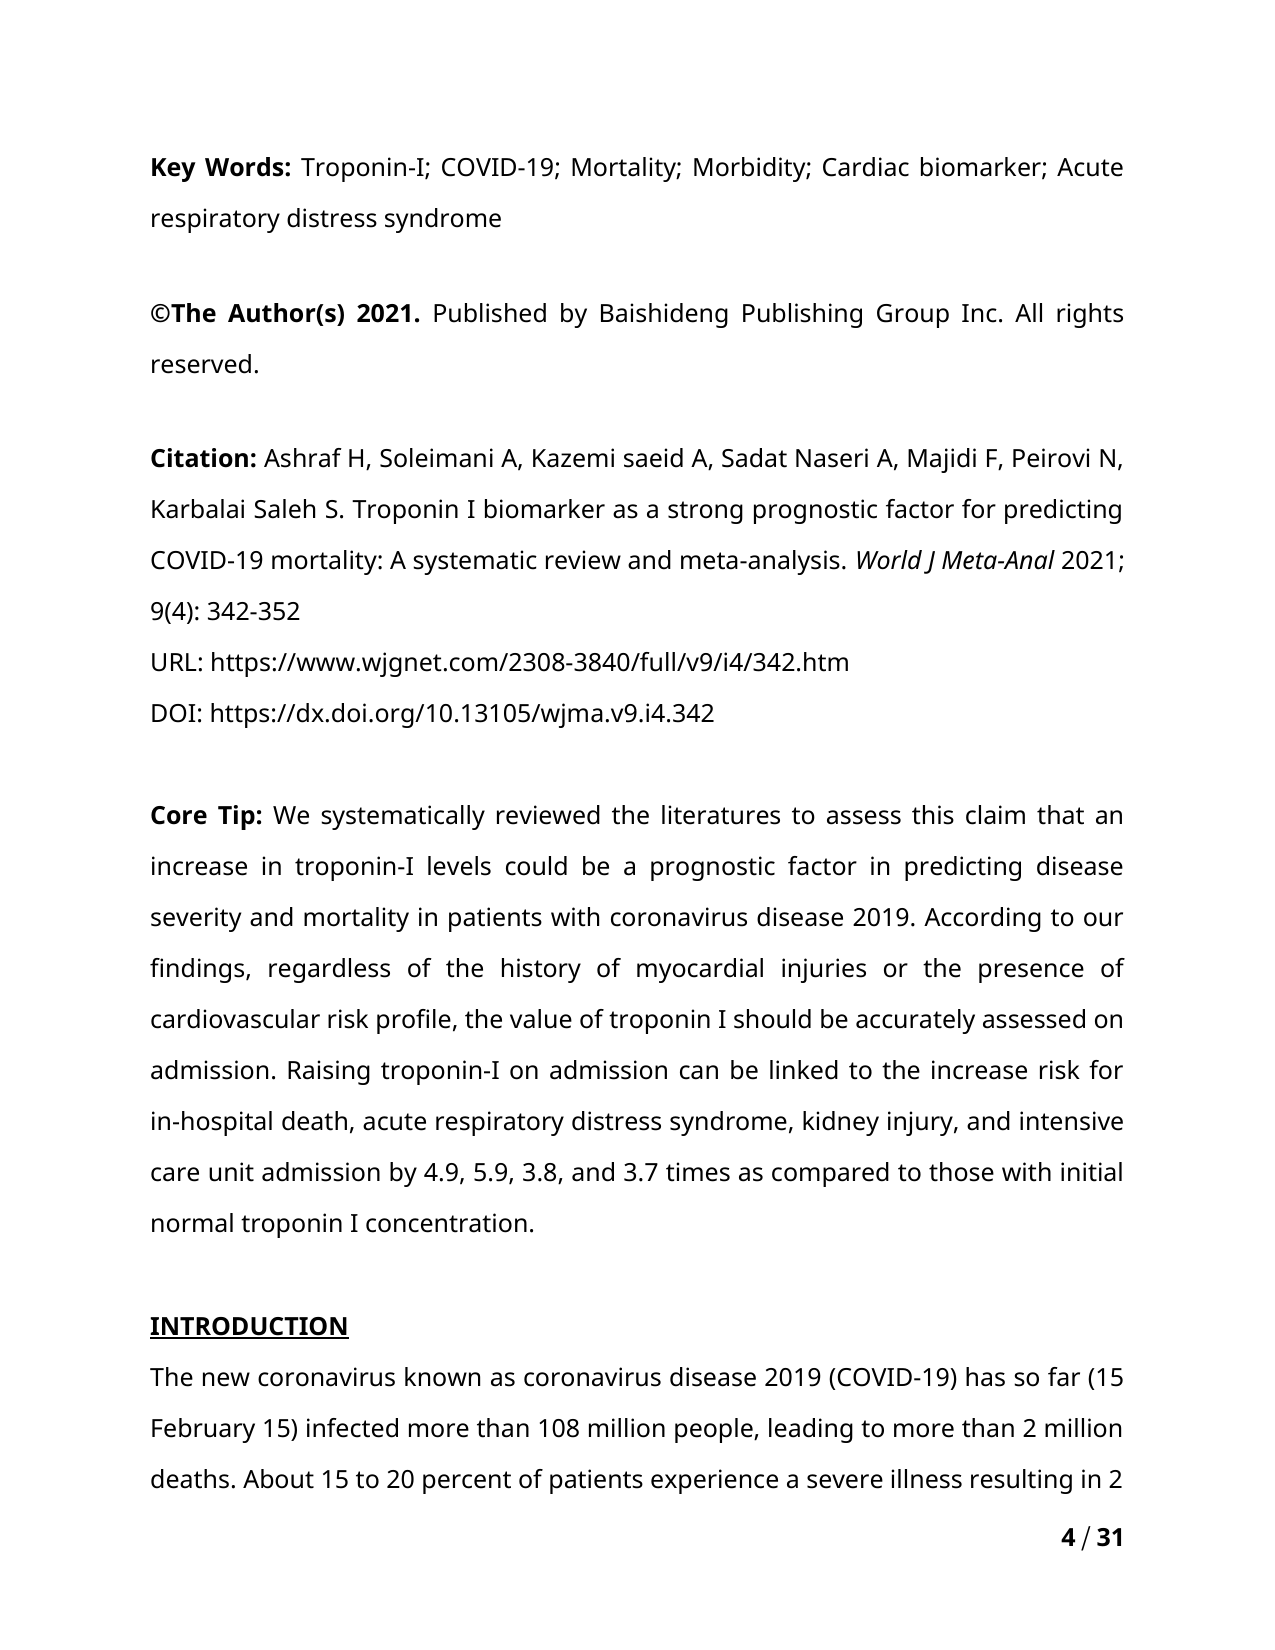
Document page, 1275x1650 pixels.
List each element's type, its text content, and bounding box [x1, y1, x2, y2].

text ©The Author(s) 2021. Published by Baishideng Publishing Group Inc. All rights reserved. [150, 295, 1125, 380]
text Core Tip: We systematically reviewed the literatures to assess this claim that an increase in troponin-I levels could be a prognostic factor in predicting disease severity and mortality in patients with coronavirus disease 2019. According to our findings, regardless of the history of myocardial injuries or the presence of cardiovascular risk profile, the value of troponin I should be accurately assessed on admission. Raising troponin-I on admission can be linked to the increase risk for in-hospital death, acute respiratory distress syndrome, kidney injury, and intensive care unit admission by 4.9, 5.9, 3.8, and 3.7 times as compared to those with initial normal troponin I concentration. [150, 798, 1125, 1240]
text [150, 1359, 1125, 1495]
text Citation: Ashraf H, Soleimani A, Kazemi saeid A, Sadat Naseri A, Majidi F, Peirovi N, Karbalai Saleh S. Troponin I biomarker as a strong prognostic factor for predicting COVID-19 mortality: A systematic review and meta-analysis. World J Meta-Anal 2021; 9(4): 342-352 [150, 440, 1125, 628]
text INTRODUCTION [150, 1308, 1125, 1342]
text DOI: https://dx.doi.org/10.13105/wjma.v9.i4.342 [150, 696, 1125, 730]
text Key Words: Troponin-I; COVID-19; Mortality; Morbidity; Cardiac biomarker; Acute respiratory distress syndrome [150, 150, 1125, 235]
text URL: https://www.wjgnet.com/2308-3840/full/v9/i4/342.htm [150, 644, 1125, 679]
